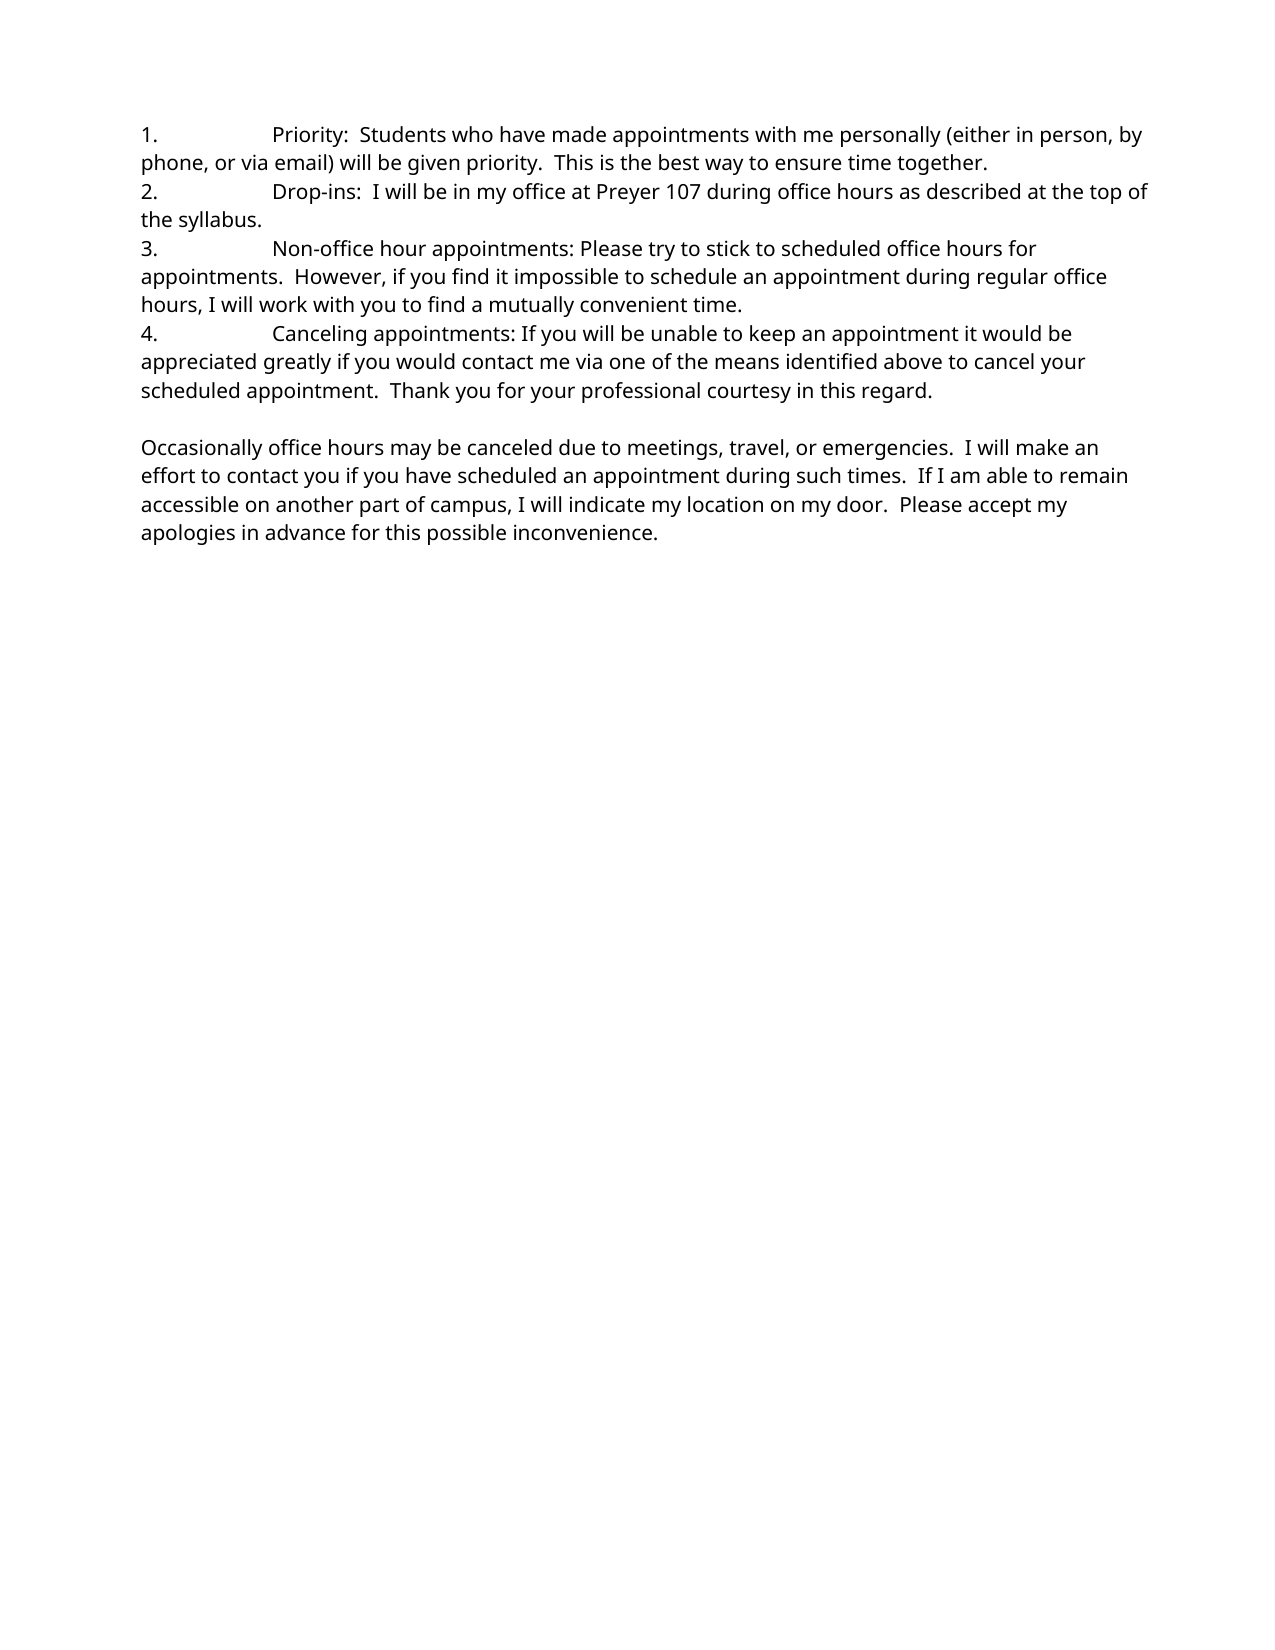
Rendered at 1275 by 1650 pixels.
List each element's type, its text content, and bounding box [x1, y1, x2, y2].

list Canceling appointments: If you will be unable to keep an appointment it would be appreciated greatly if you would contact me via one of the means identified above to cancel your scheduled appointment. Thank you for your professional courtesy in this regard. [141, 319, 1157, 404]
list Drop-ins: I will be in my office at Preyer 107 during office hours as described at the top of the syllabus. [141, 177, 1157, 234]
list Priority: Students who have made appointments with me personally (either in person, by phone, or via email) will be given priority. This is the best way to ensure time together. [141, 120, 1157, 177]
list Non-office hour appointments: Please try to stick to scheduled office hours for appointments. However, if you find it impossible to schedule an appointment during regular office hours, I will work with you to find a mutually convenient time. [141, 234, 1157, 319]
text Occasionally office hours may be canceled due to meetings, travel, or emergencies. I will make an effort to contact you if you have scheduled an appointment during such times. If I am able to remain accessible on another part of campus, I will indicate my location on my door. Please accept my apologies in advance for this possible inconvenience. [141, 433, 1157, 547]
